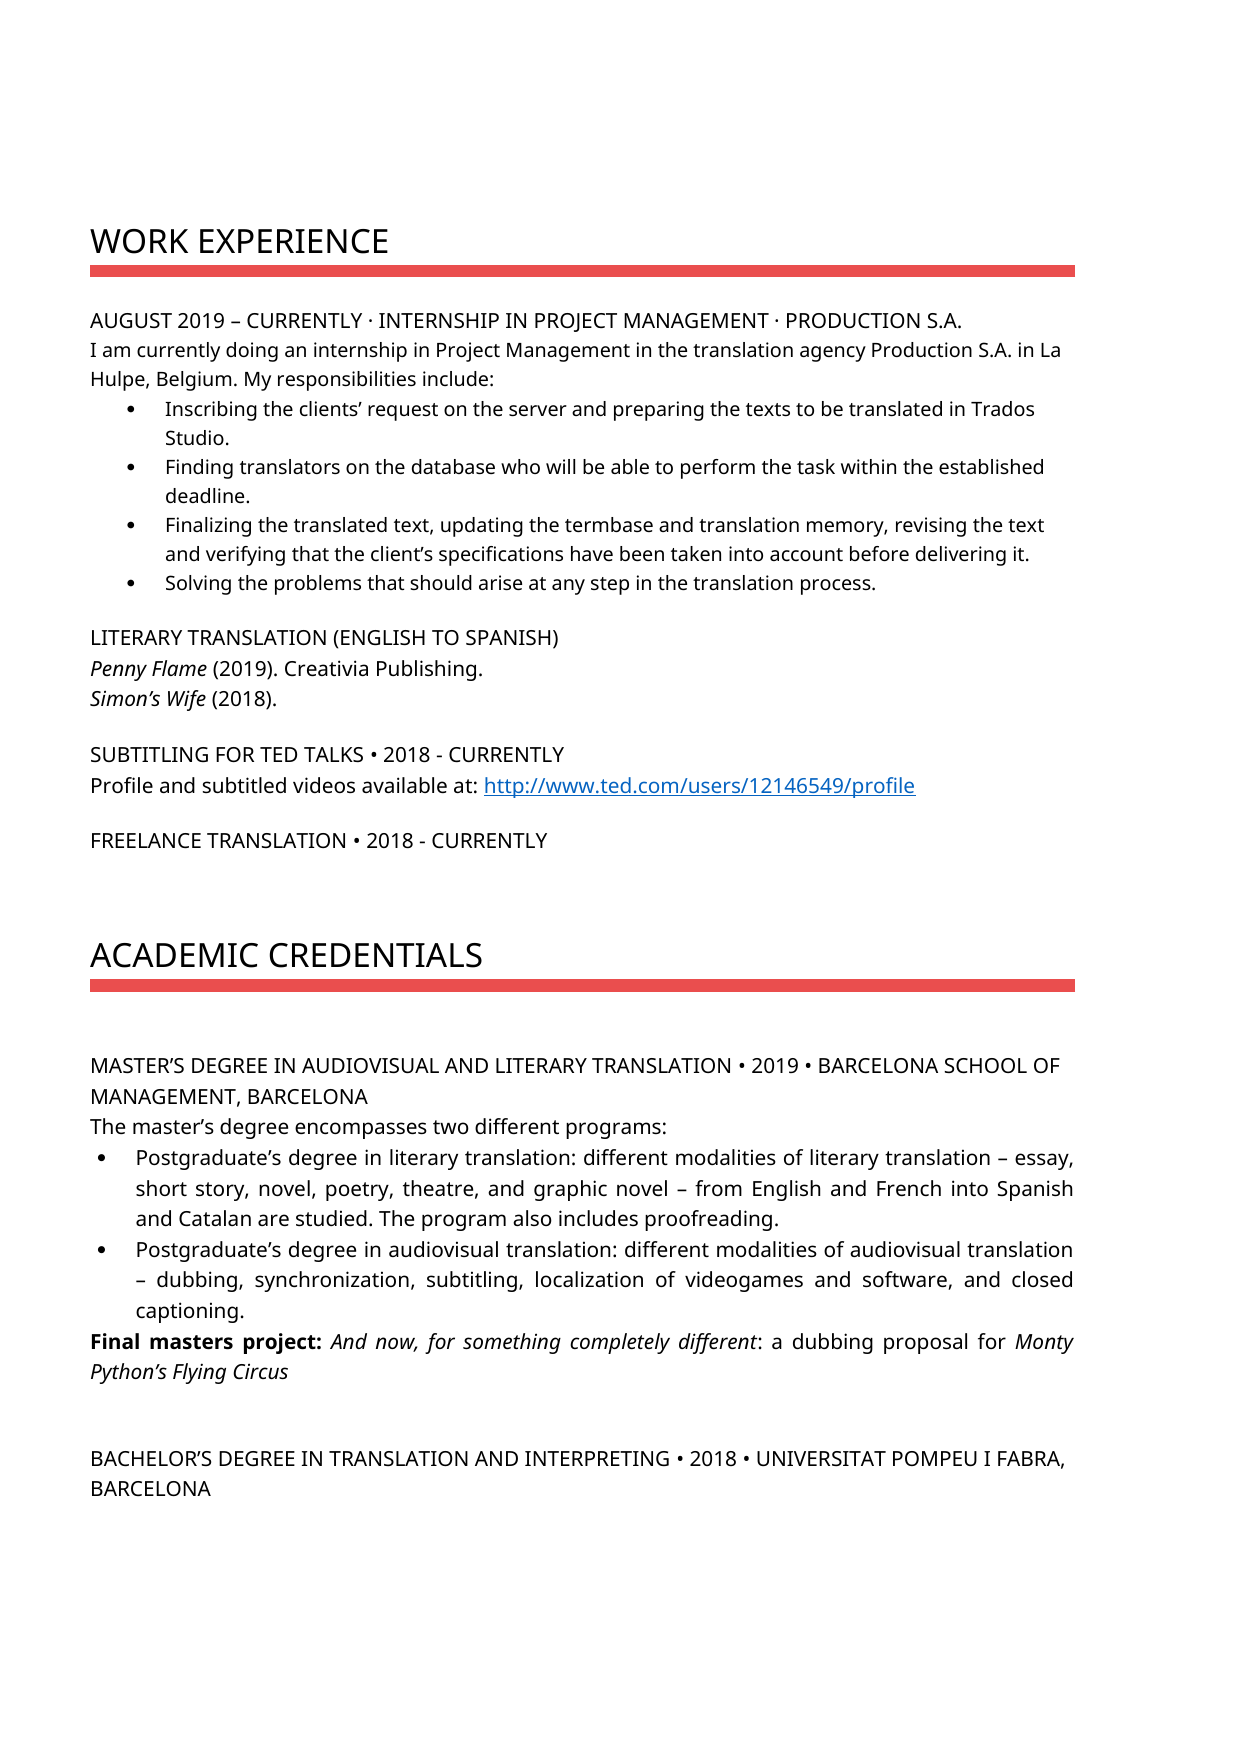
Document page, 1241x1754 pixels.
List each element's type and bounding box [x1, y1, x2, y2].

table_cell [90, 90, 1150, 1504]
